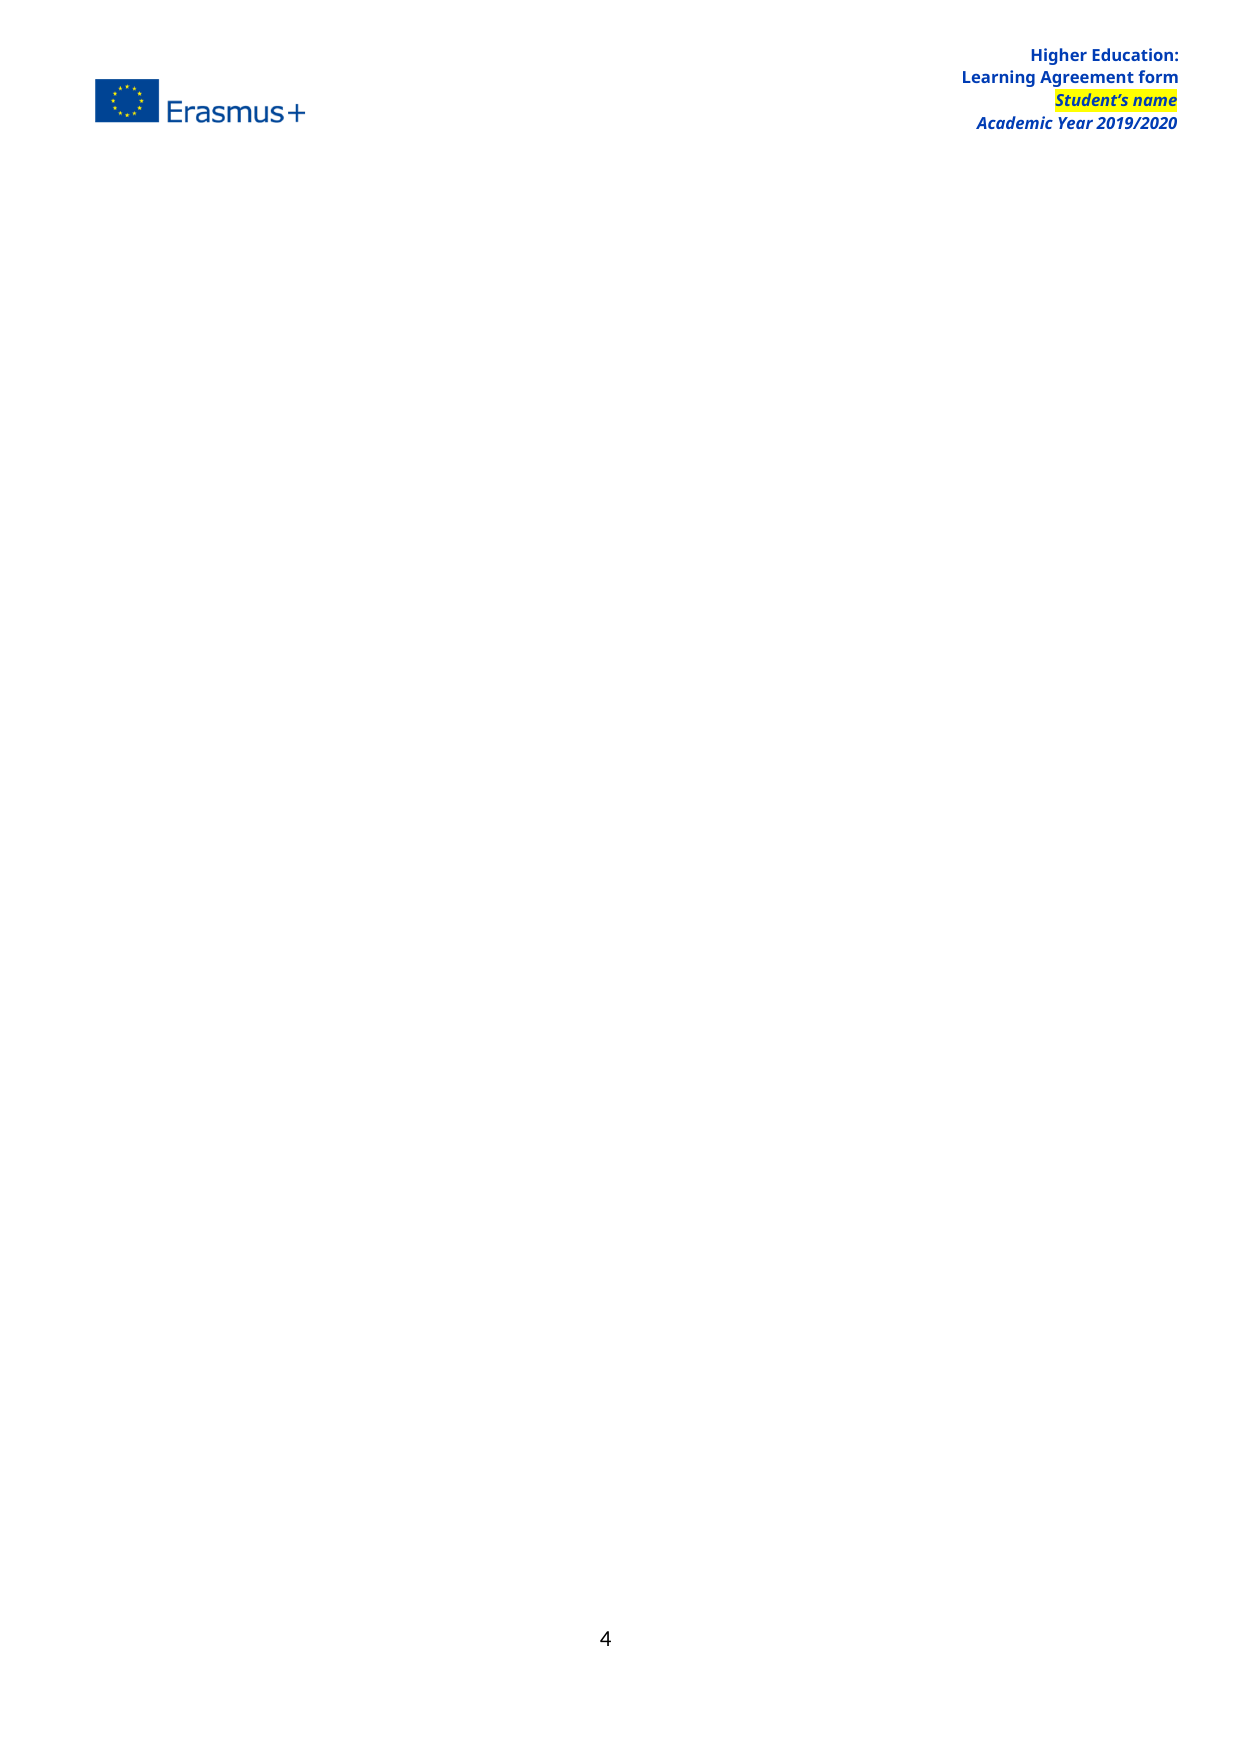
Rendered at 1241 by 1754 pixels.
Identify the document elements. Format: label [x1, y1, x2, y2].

picture [95, 79, 306, 123]
